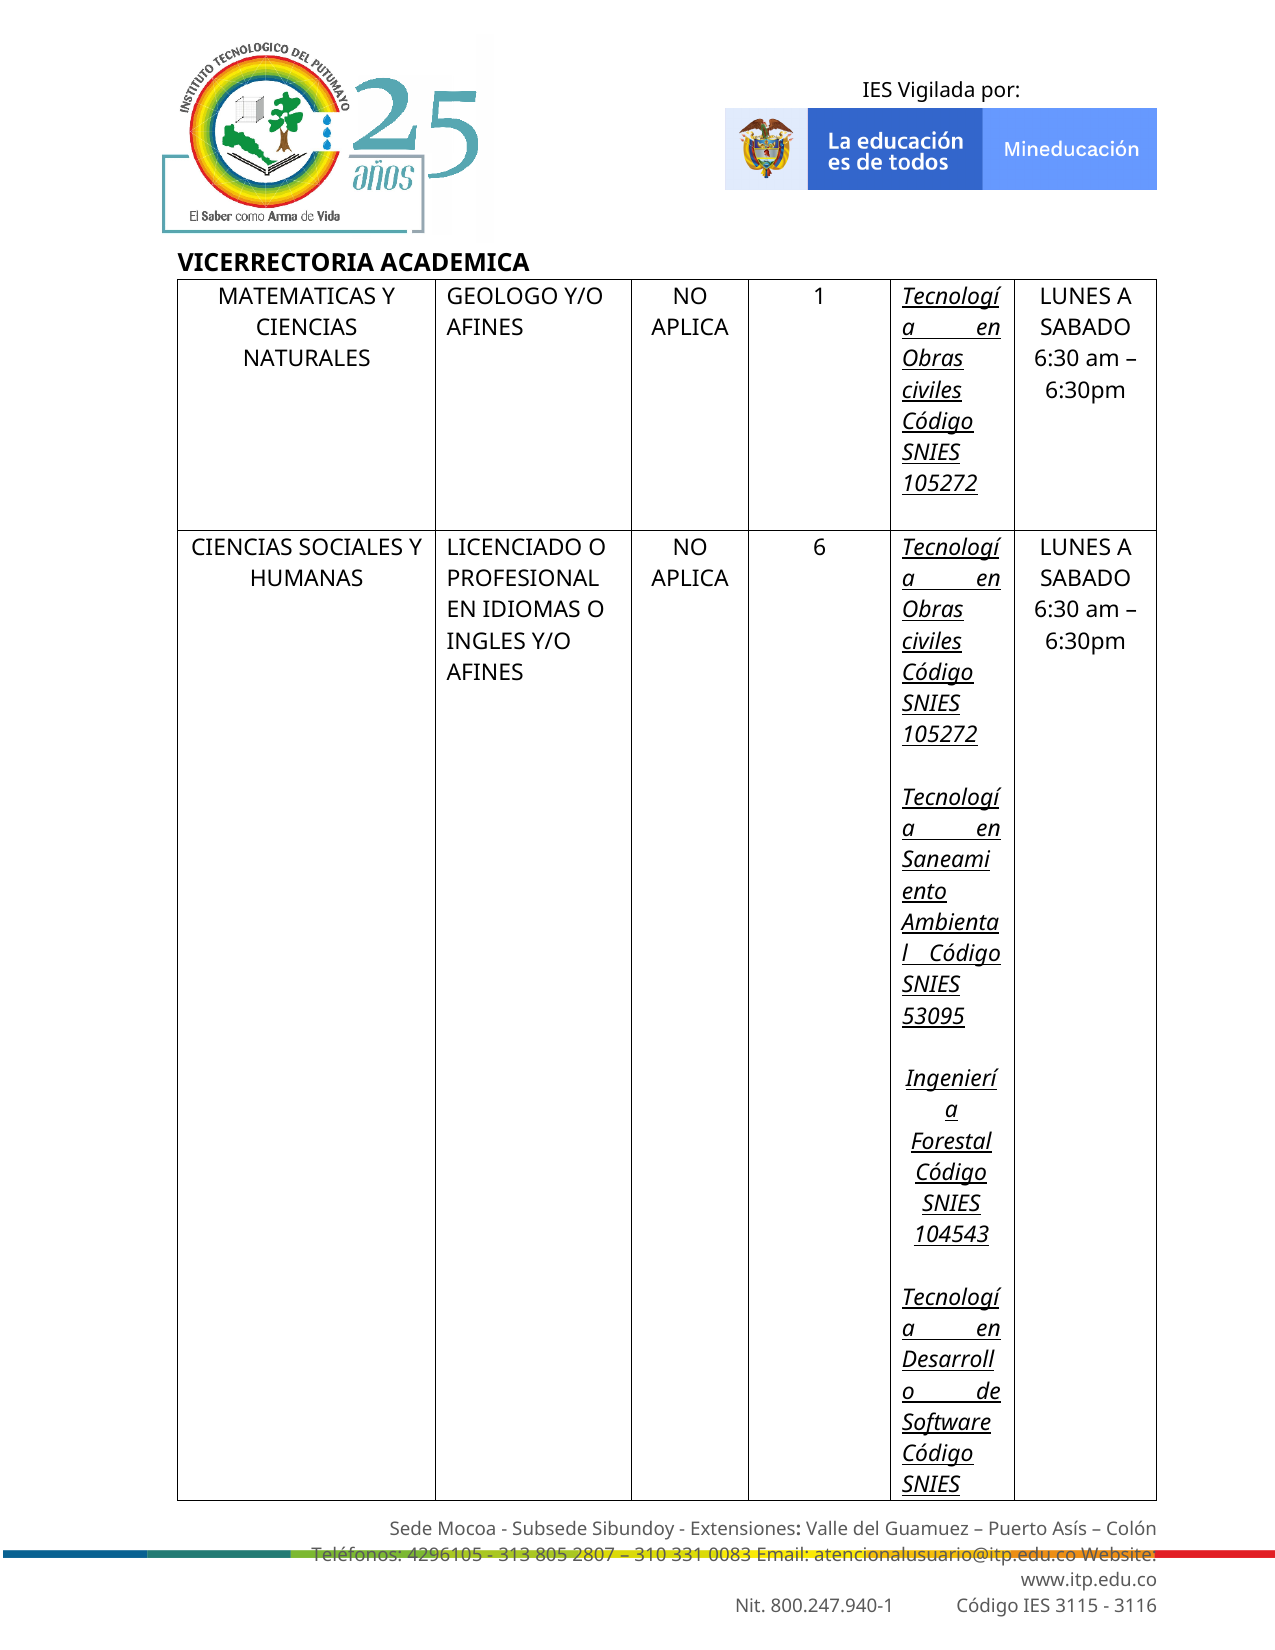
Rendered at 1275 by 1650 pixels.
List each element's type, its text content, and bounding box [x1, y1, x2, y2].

picture [737, 1550, 748, 1558]
picture [335, 1550, 349, 1558]
picture [1112, 1550, 1136, 1558]
picture [317, 1550, 334, 1558]
table_cell 6 [749, 531, 890, 1500]
table_cell MATEMATICAS Y CIENCIAS NATURALES [178, 280, 435, 530]
picture [997, 1550, 1035, 1558]
picture [506, 1550, 513, 1558]
picture [827, 1550, 903, 1558]
picture [3, 1550, 315, 1558]
picture [664, 1550, 679, 1558]
picture [554, 1550, 564, 1558]
picture [1037, 1550, 1084, 1558]
picture [423, 1550, 436, 1558]
picture [463, 1550, 468, 1558]
picture [711, 1550, 716, 1558]
table_cell NO APLICA [632, 280, 748, 530]
picture [527, 1550, 538, 1558]
picture [548, 1550, 553, 1558]
picture [474, 1550, 506, 1558]
picture [610, 1550, 642, 1558]
picture [442, 1550, 455, 1558]
picture [469, 1550, 479, 1558]
picture [690, 1550, 697, 1558]
picture [642, 1550, 650, 1558]
picture [1137, 1550, 1275, 1558]
picture [987, 1550, 996, 1558]
table_cell LUNES A SABADO 6:30 am – 6:30pm [1015, 280, 1156, 530]
picture [679, 1550, 690, 1558]
picture [515, 1550, 527, 1558]
picture [351, 1550, 414, 1558]
picture [699, 1550, 709, 1558]
picture [596, 1550, 601, 1558]
picture [602, 1550, 611, 1558]
picture [1096, 1550, 1111, 1558]
picture [725, 108, 1157, 190]
table_cell LICENCIADO O PROFESIONAL EN IDIOMAS O INGLES Y/O AFINES [436, 531, 631, 1500]
picture [748, 1550, 758, 1558]
table_cell NO APLICA [632, 531, 748, 1500]
picture [559, 1550, 580, 1558]
picture [415, 1550, 426, 1558]
picture [658, 1550, 663, 1558]
picture [904, 1550, 975, 1558]
table_cell 1 [749, 280, 890, 530]
picture [722, 1550, 727, 1558]
picture [155, 34, 495, 243]
table_cell GEOLOGO Y/O AFINES [436, 280, 631, 530]
picture [1087, 1550, 1092, 1558]
picture [577, 1550, 586, 1558]
table_cell CIENCIAS SOCIALES Y HUMANAS [178, 531, 435, 1500]
picture [974, 1550, 986, 1558]
table_cell LUNES A SABADO 6:30 am – 6:30pm [1015, 531, 1156, 1500]
picture [802, 1550, 826, 1558]
picture [1091, 1550, 1096, 1558]
table_cell Tecnología en Obras civiles Código SNIES 105272 [891, 280, 1014, 530]
picture [760, 1550, 801, 1558]
